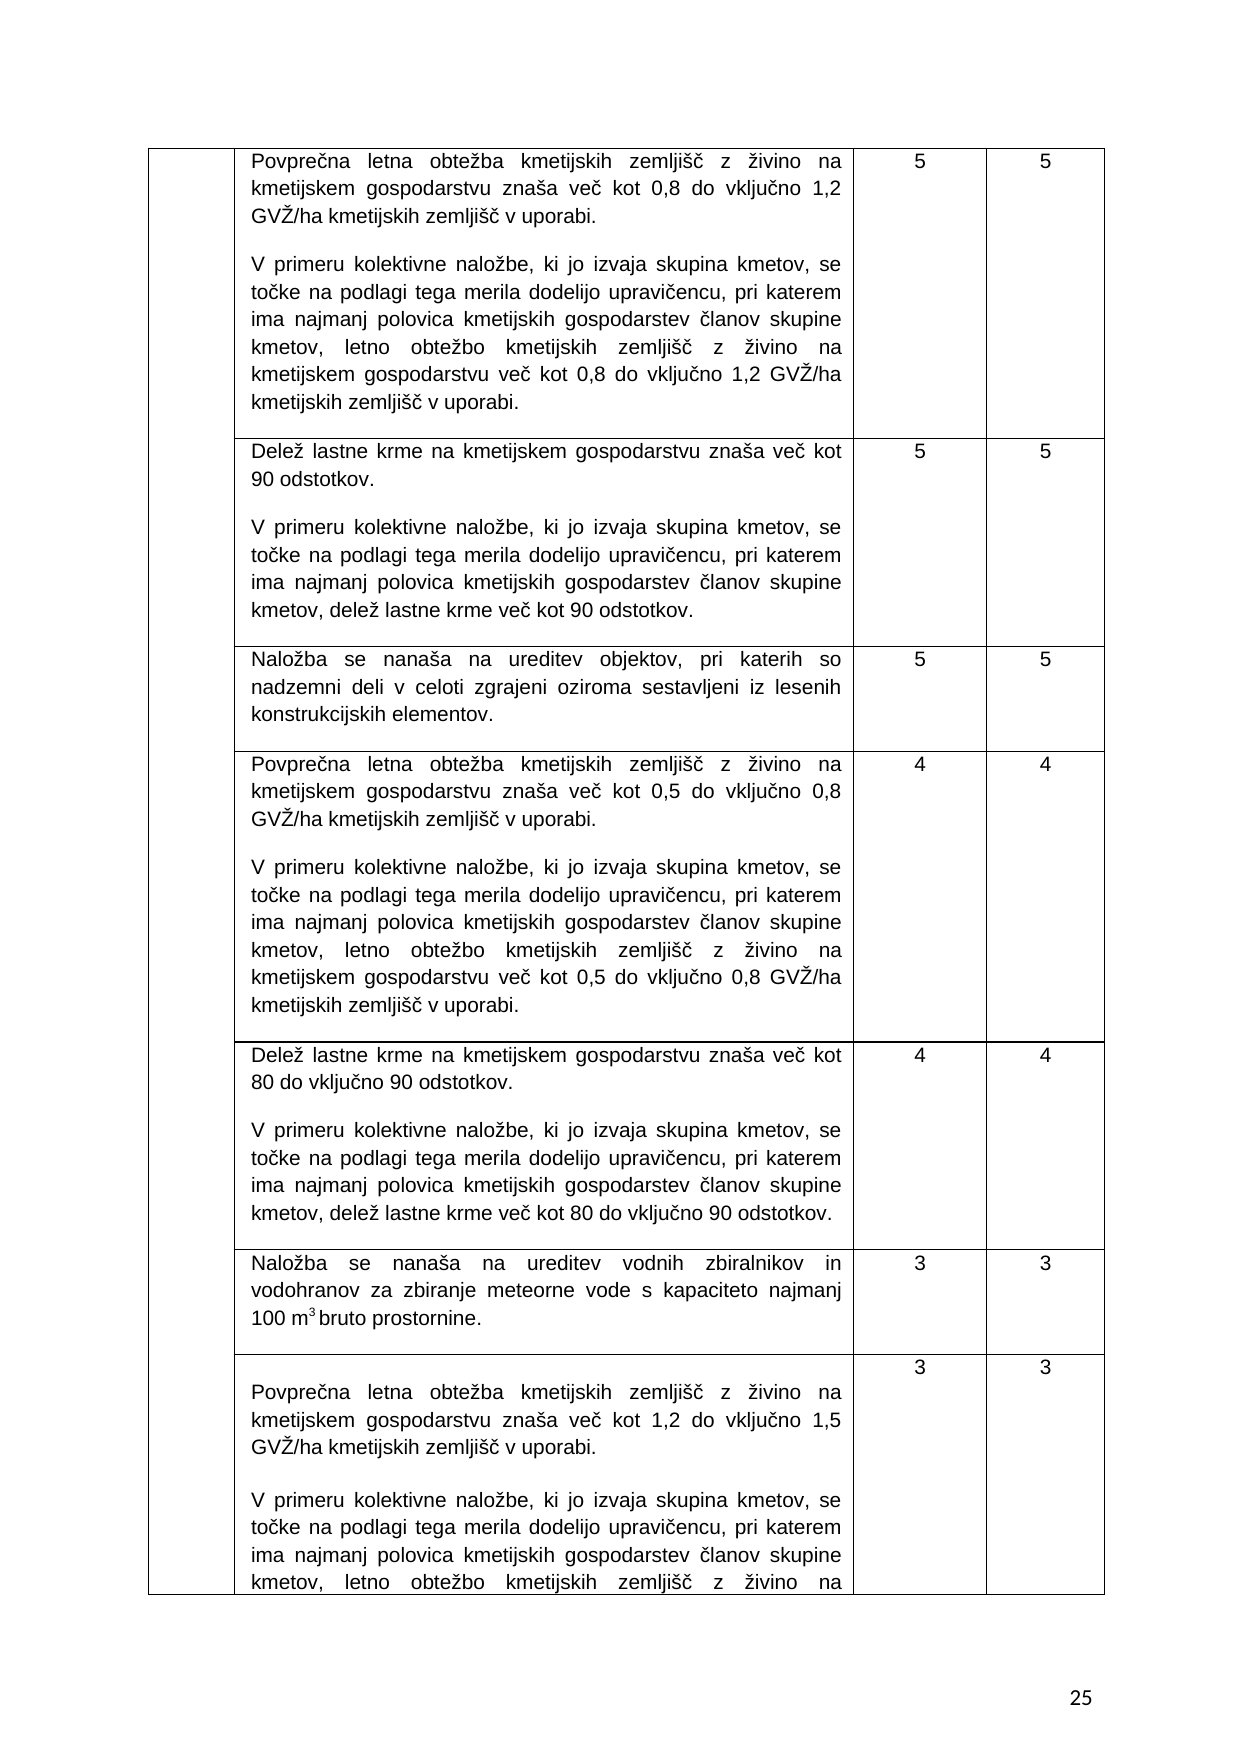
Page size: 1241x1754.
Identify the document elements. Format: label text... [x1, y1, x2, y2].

table_cell 4 [987, 752, 1104, 1041]
table_cell [149, 149, 234, 1594]
table_cell 4 [854, 752, 986, 1041]
table_cell 3 [854, 1250, 986, 1354]
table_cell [235, 1355, 853, 1594]
table_cell Povprečna letna obtežba kmetijskih zemljišč z živino na kmetijskem gospodarstvu znaša več kot 0,8 do vključno 1,2 GVŽ/ha kmetijskih zemljišč v uporabi. V primeru kolektivne naložbe, ki jo izvaja skupina kmetov, se točke na podlagi tega merila dodelijo upravičencu, pri katerem ima najmanj polovica kmetijskih gospodarstev članov skupine kmetov, letno obtežbo kmetijskih zemljišč z živino na kmetijskem gospodarstvu več kot 0,8 do vključno 1,2 GVŽ/ha kmetijskih zemljišč v uporabi. [235, 149, 853, 438]
table_cell 5 [987, 439, 1104, 646]
table_cell 5 [854, 149, 986, 438]
table_cell Naložba se nanaša na ureditev objektov, pri katerih so nadzemni deli v celoti zgrajeni oziroma sestavljeni iz lesenih konstrukcijskih elementov. [235, 647, 853, 751]
table_cell 3 [854, 1355, 986, 1594]
table_cell Naložba se nanaša na ureditev vodnih zbiralnikov in vodohranov za zbiranje meteorne vode s kapaciteto najmanj 100 m3 bruto prostornine. [235, 1250, 853, 1354]
table_cell 5 [987, 647, 1104, 751]
table_cell 3 [987, 1250, 1104, 1354]
table_cell 4 [854, 1043, 986, 1249]
table_cell Povprečna letna obtežba kmetijskih zemljišč z živino na kmetijskem gospodarstvu znaša več kot 0,5 do vključno 0,8 GVŽ/ha kmetijskih zemljišč v uporabi. V primeru kolektivne naložbe, ki jo izvaja skupina kmetov, se točke na podlagi tega merila dodelijo upravičencu, pri katerem ima najmanj polovica kmetijskih gospodarstev članov skupine kmetov, letno obtežbo kmetijskih zemljišč z živino na kmetijskem gospodarstvu več kot 0,5 do vključno 0,8 GVŽ/ha kmetijskih zemljišč v uporabi. [235, 752, 853, 1041]
table_cell 5 [987, 149, 1104, 438]
table_cell 5 [854, 439, 986, 646]
table_cell 3 [987, 1355, 1104, 1594]
table_cell Delež lastne krme na kmetijskem gospodarstvu znaša več kot 90 odstotkov. V primeru kolektivne naložbe, ki jo izvaja skupina kmetov, se točke na podlagi tega merila dodelijo upravičencu, pri katerem ima najmanj polovica kmetijskih gospodarstev članov skupine kmetov, delež lastne krme več kot 90 odstotkov. [235, 439, 853, 646]
table_cell 4 [987, 1043, 1104, 1249]
table_cell Delež lastne krme na kmetijskem gospodarstvu znaša več kot 80 do vključno 90 odstotkov. V primeru kolektivne naložbe, ki jo izvaja skupina kmetov, se točke na podlagi tega merila dodelijo upravičencu, pri katerem ima najmanj polovica kmetijskih gospodarstev članov skupine kmetov, delež lastne krme več kot 80 do vključno 90 odstotkov. [235, 1043, 853, 1249]
table_cell 5 [854, 647, 986, 751]
